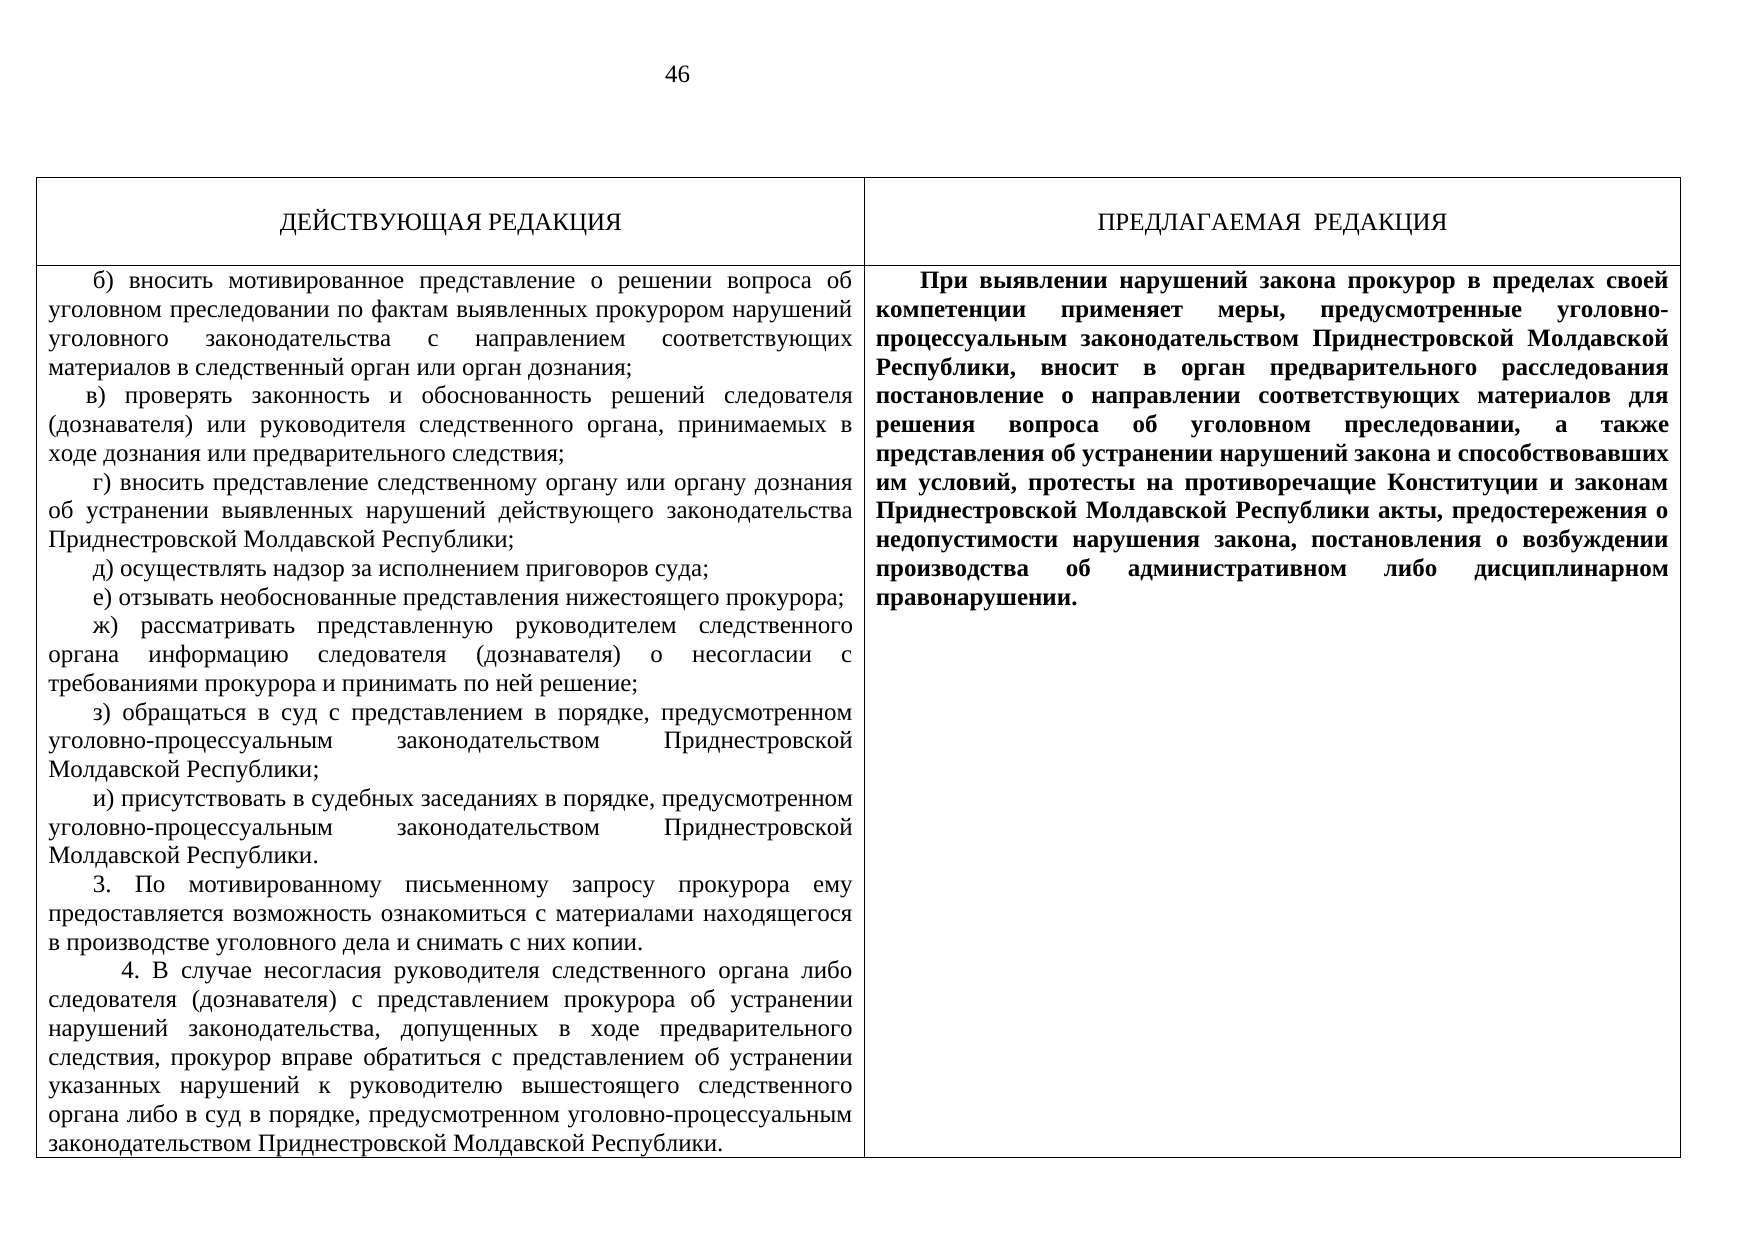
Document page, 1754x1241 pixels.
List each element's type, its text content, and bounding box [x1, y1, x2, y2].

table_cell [865, 266, 1680, 1157]
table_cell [37, 266, 864, 1157]
table_header ПРЕДЛАГАЕМАЯ РЕДАКЦИЯ [865, 178, 1680, 264]
table_header ДЕЙСТВУЮЩАЯ РЕДАКЦИЯ [37, 178, 864, 264]
